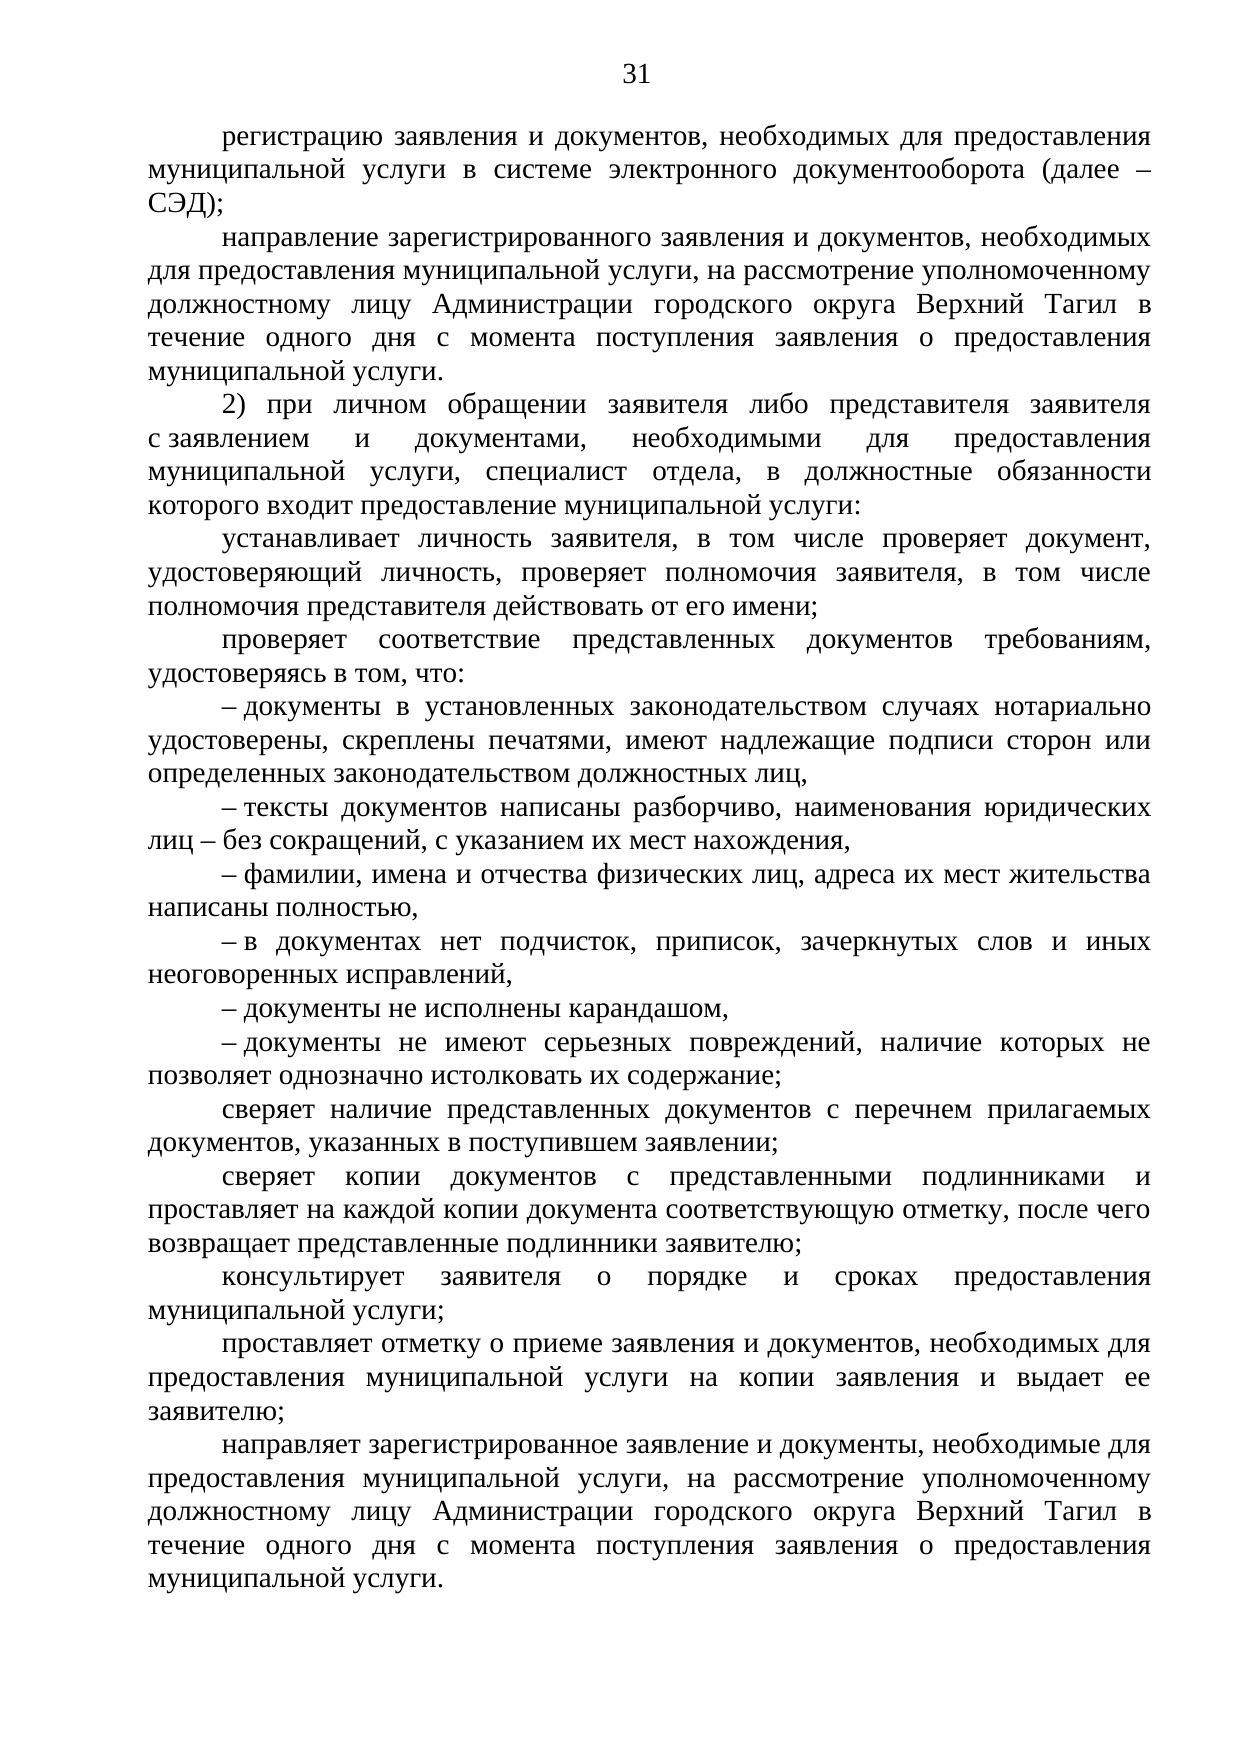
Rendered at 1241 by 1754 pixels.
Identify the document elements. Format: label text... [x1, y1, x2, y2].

text устанавливает личность заявителя, в том числе проверяет документ, удостоверяющий личность, проверяет полномочия заявителя, в том числе полномочия представителя действовать от его имени; [148, 521, 1152, 621]
text 2) при личном обращении заявителя либо представителя заявителя с заявлением и документами, необходимыми для предоставления муниципальной услуги, специалист отдела, в должностные обязанности которого входит предоставление муниципальной услуги: [148, 386, 1152, 521]
text регистрацию заявления и документов, необходимых для предоставления муниципальной услуги в системе электронного документооборота (далее – СЭД); [148, 118, 1152, 219]
text сверяет копии документов с представленными подлинниками и проставляет на каждой копии документа соответствующую отметку, после чего возвращает представленные подлинники заявителю; [148, 1158, 1152, 1258]
text проверяет соответствие представленных документов требованиям, удостоверяясь в том, что: [148, 621, 1152, 688]
text проставляет отметку о приеме заявления и документов, необходимых для предоставления муниципальной услуги на копии заявления и выдает ее заявителю; [148, 1326, 1152, 1426]
text направление зарегистрированного заявления и документов, необходимых для предоставления муниципальной услуги, на рассмотрение уполномоченному должностному лицу Администрации городского округа Верхний Тагил в течение одного дня с момента поступления заявления о предоставления муниципальной услуги. [148, 219, 1152, 386]
text – тексты документов написаны разборчиво, наименования юридических лиц – без сокращений, с указанием их мест нахождения, [148, 789, 1152, 856]
text консультирует заявителя о порядке и сроках предоставления муниципальной услуги; [148, 1258, 1152, 1326]
text – документы не исполнены карандашом, [148, 990, 1152, 1024]
text – в документах нет подчисток, приписок, зачеркнутых слов и иных неоговоренных исправлений, [148, 923, 1152, 990]
text – документы не имеют серьезных повреждений, наличие которых не позволяет однозначно истолковать их содержание; [148, 1024, 1152, 1091]
text – документы в установленных законодательством случаях нотариально удостоверены, скреплены печатями, имеют надлежащие подписи сторон или определенных законодательством должностных лиц, [148, 688, 1152, 789]
text направляет зарегистрированное заявление и документы, необходимые для предоставления муниципальной услуги, на рассмотрение уполномоченному должностному лицу Администрации городского округа Верхний Тагил в течение одного дня с момента поступления заявления о предоставления муниципальной услуги. [148, 1426, 1152, 1594]
text сверяет наличие представленных документов с перечнем прилагаемых документов, указанных в поступившем заявлении; [148, 1091, 1152, 1158]
text – фамилии, имена и отчества физических лиц, адреса их мест жительства написаны полностью, [148, 856, 1152, 923]
